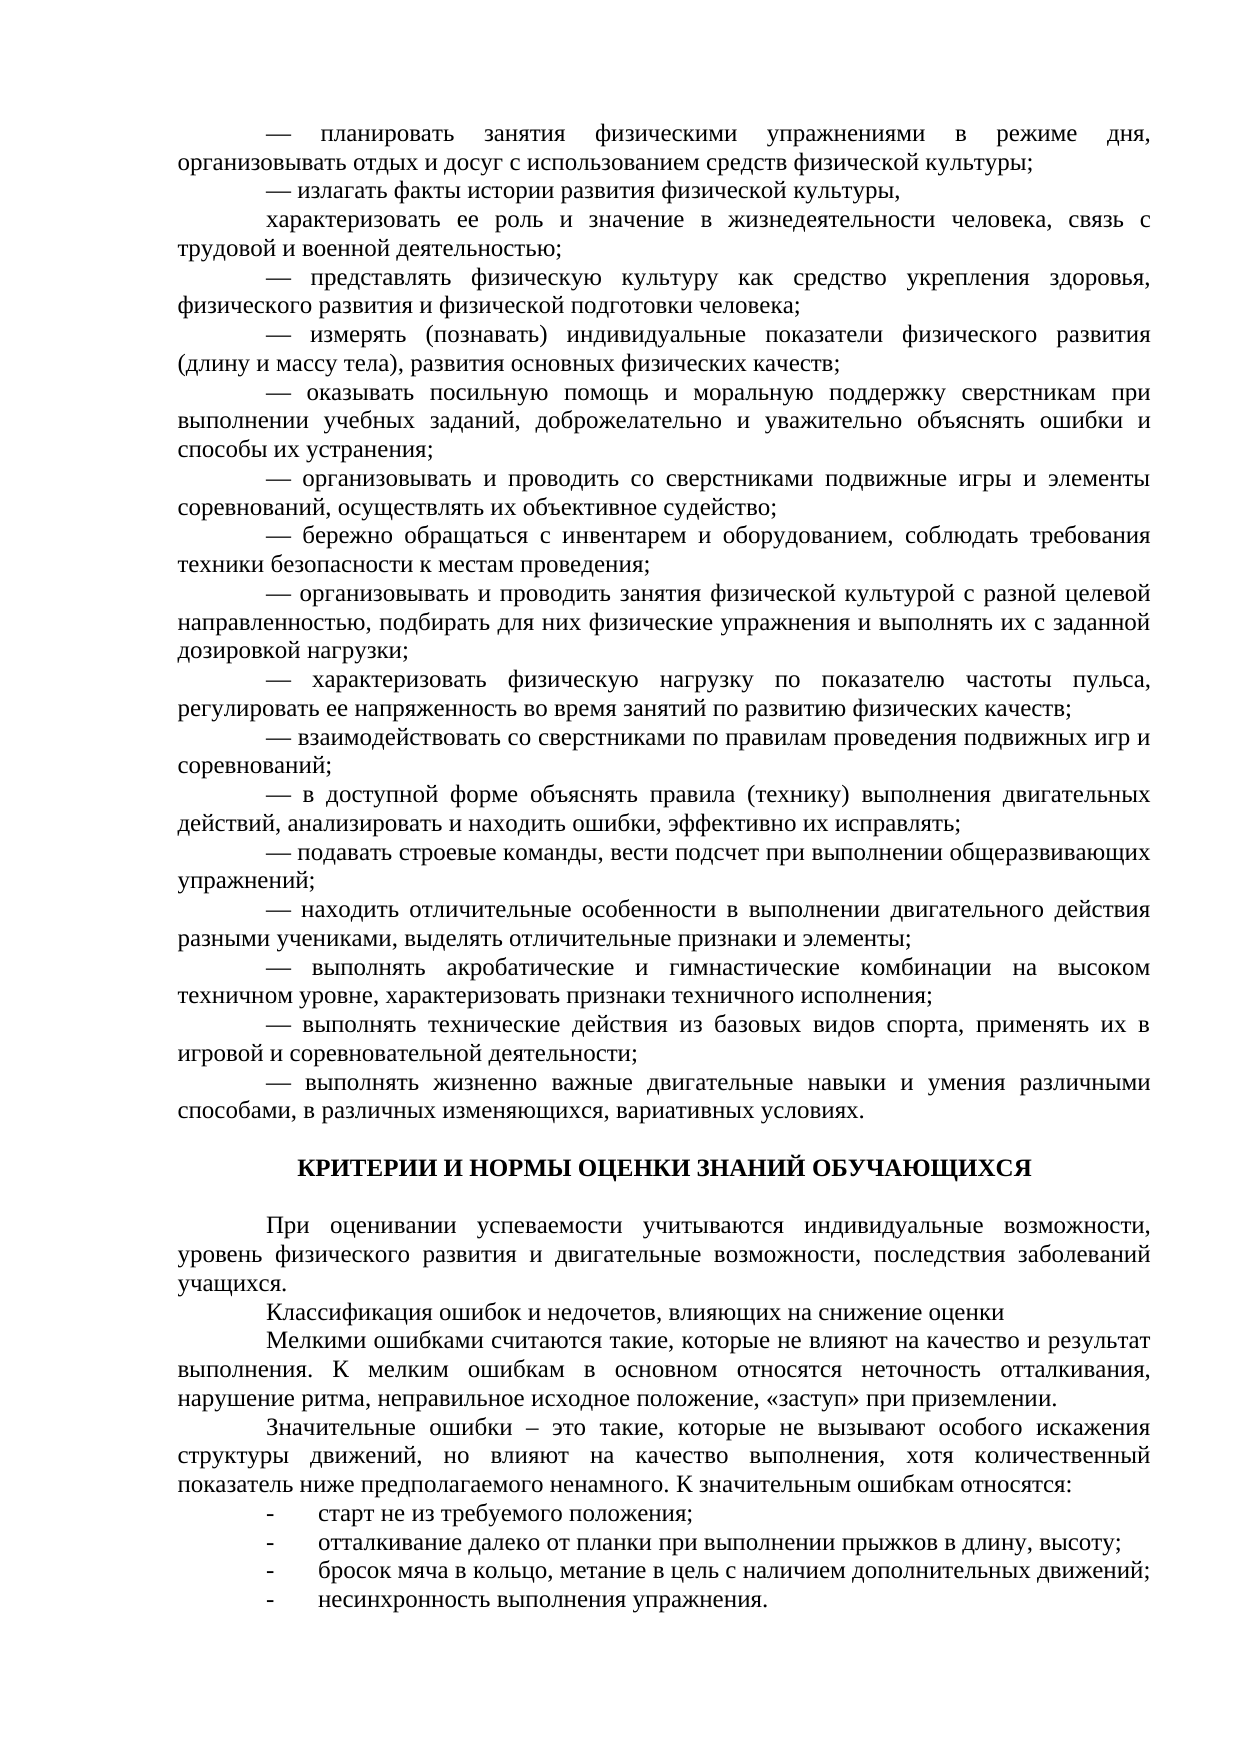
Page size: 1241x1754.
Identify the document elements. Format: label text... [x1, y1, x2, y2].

text — выполнять жизненно важные двигательные навыки и умения различными способами, в различных изменяющихся, вариативных условиях. [177, 1067, 1152, 1124]
text — подавать строевые команды, вести подсчет при выполнении общеразвивающих упражнений; [177, 837, 1152, 894]
text При оценивании успеваемости учитываются индивидуальные возможности, уровень физического развития и двигательные возможности, последствия заболеваний учащихся. [177, 1211, 1152, 1297]
text — выполнять технические действия из базовых видов спорта, применять их в игровой и соревновательной деятельности; [177, 1009, 1152, 1067]
text - отталкивание далеко от планки при выполнении прыжков в длину, высоту; [177, 1527, 1152, 1556]
text — взаимодействовать со сверстниками по правилам проведения подвижных игр и соревнований; [177, 722, 1152, 779]
text — выполнять акробатические и гимнастические комбинации на высоком техничном уровне, характеризовать признаки техничного исполнения; [177, 952, 1152, 1009]
text — организовывать и проводить со сверстниками подвижные игры и элементы соревнований, осуществлять их объективное судейство; [177, 463, 1152, 521]
text — характеризовать физическую нагрузку по показателю частоты пульса, регулировать ее напряженность во время занятий по развитию физических качеств; [177, 664, 1152, 722]
text — измерять (познавать) индивидуальные показатели физического развития (длину и массу тела), развития основных физических качеств; [177, 319, 1152, 377]
text - старт не из требуемого положения; [177, 1498, 1152, 1527]
text — находить отличительные особенности в выполнении двигательного действия разными учениками, выделять отличительные признаки и элементы; [177, 894, 1152, 952]
text КРИТЕРИИ И НОРМЫ ОЦЕНКИ ЗНАНИЙ ОБУЧАЮЩИХСЯ [177, 1153, 1152, 1182]
text характеризовать ее роль и значение в жизнедеятельности человека, связь с трудовой и военной деятельностью; [177, 204, 1152, 262]
text — планировать занятия физическими упражнениями в режиме дня, организовывать отдых и досуг с использованием средств физической культуры; [177, 118, 1152, 176]
text Классификация ошибок и недочетов, влияющих на снижение оценки [177, 1297, 1152, 1326]
text Значительные ошибки – это такие, которые не вызывают особого искажения структуры движений, но влияют на качество выполнения, хотя количественный показатель ниже предполагаемого ненамного. К значительным ошибкам относятся: [177, 1412, 1152, 1498]
text Мелкими ошибками считаются такие, которые не влияют на качество и результат выполнения. К мелким ошибкам в основном относятся неточность отталкивания, нарушение ритма, неправильное исходное положение, «заступ» при приземлении. [177, 1326, 1152, 1412]
text — организовывать и проводить занятия физической культурой с разной целевой направленностью, подбирать для них физические упражнения и выполнять их с заданной дозировкой нагрузки; [177, 578, 1152, 664]
text - несинхронность выполнения упражнения. [177, 1584, 1152, 1613]
text — представлять физическую культуру как средство укрепления здоровья, физического развития и физической подготовки человека; [177, 262, 1152, 319]
text - бросок мяча в кольцо, метание в цель с наличием дополнительных движений; [177, 1556, 1152, 1584]
text — излагать факты истории развития физической культуры, [177, 176, 1152, 204]
text — бережно обращаться с инвентарем и оборудованием, соблюдать требования техники безопасности к местам проведения; [177, 521, 1152, 578]
text — оказывать посильную помощь и моральную поддержку сверстникам при выполнении учебных заданий, доброжелательно и уважительно объяснять ошибки и способы их устранения; [177, 377, 1152, 463]
text — в доступной форме объяснять правила (технику) выполнения двигательных действий, анализировать и находить ошибки, эффективно их исправлять; [177, 779, 1152, 837]
